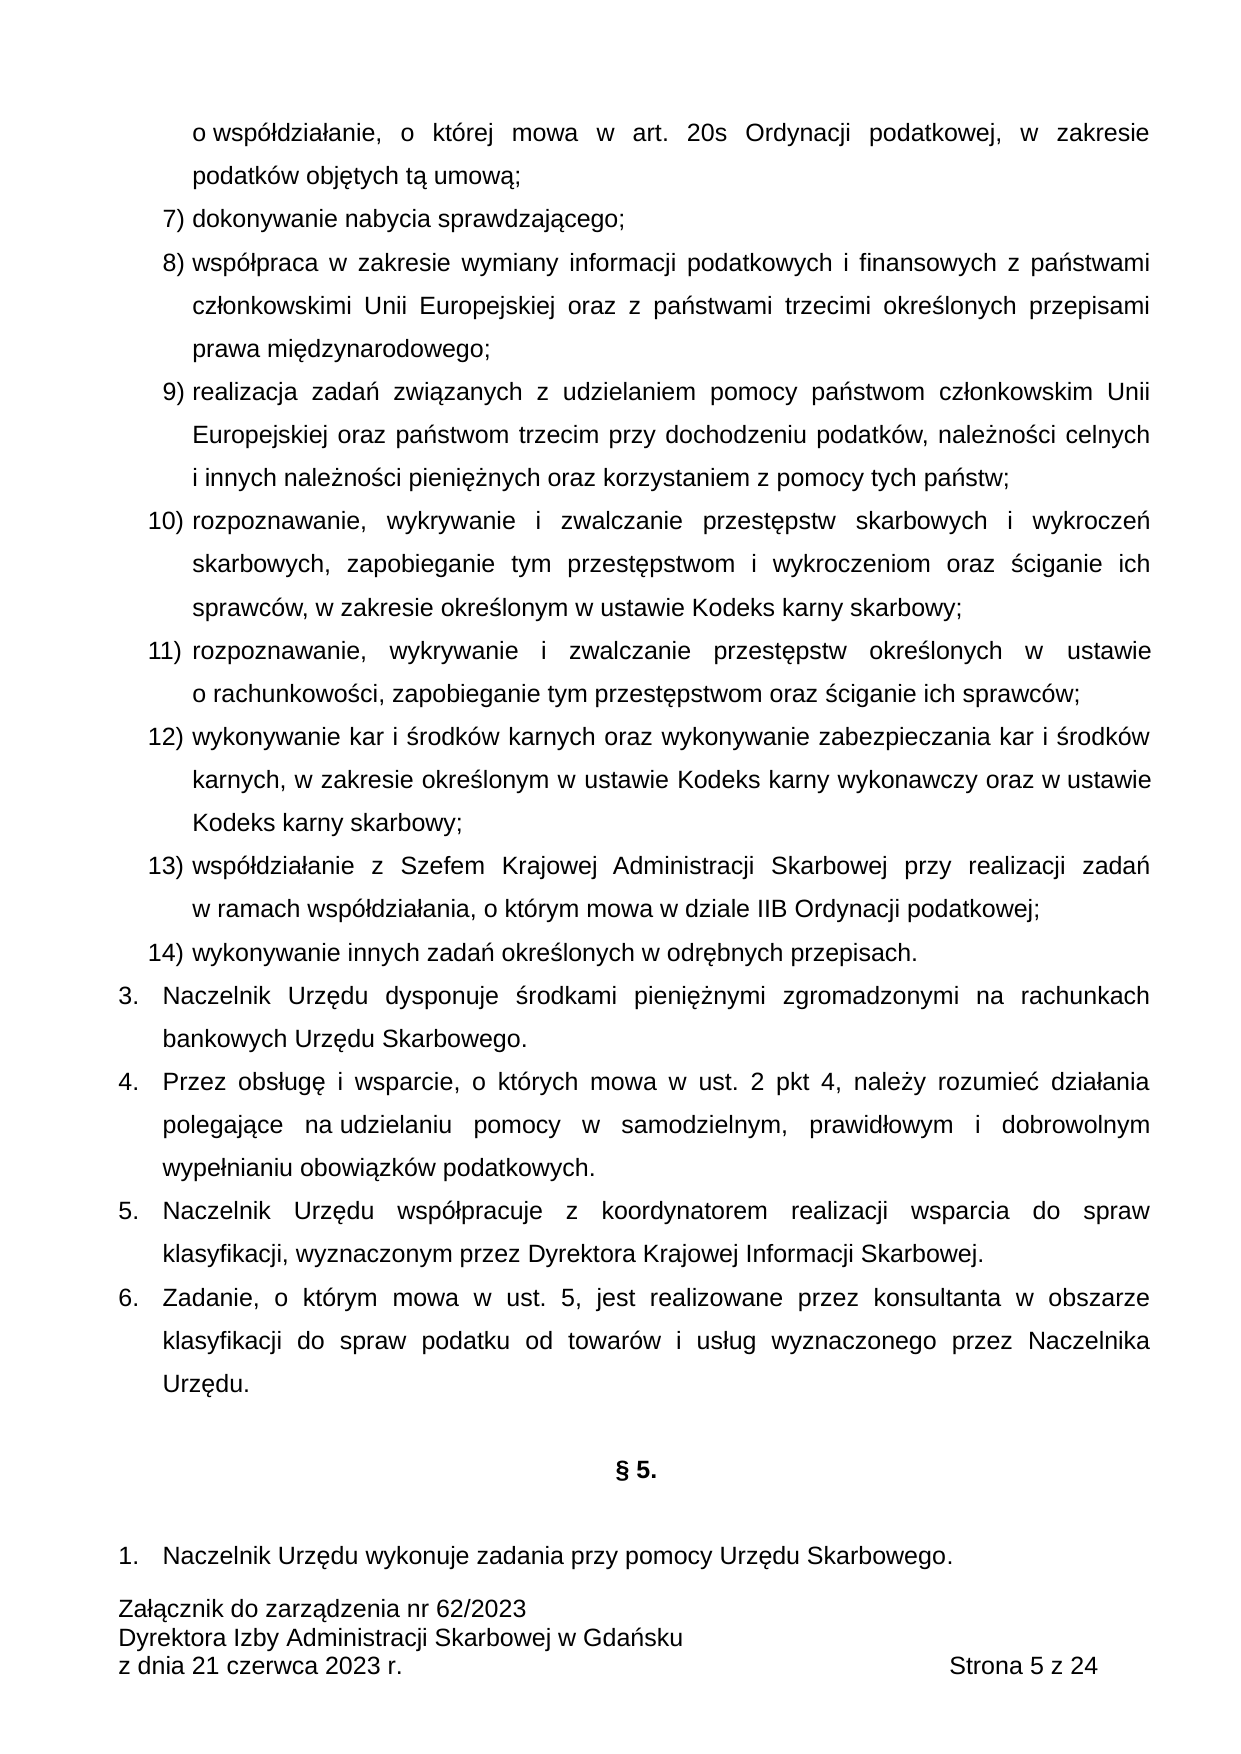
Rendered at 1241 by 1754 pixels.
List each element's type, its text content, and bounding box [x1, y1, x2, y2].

list Przez obsługę i wsparcie, o których mowa w ust. 2 pkt 4, należy rozumieć działania polegające na udzielaniu pomocy w samodzielnym, prawidłowym i dobrowolnym wypełnianiu obowiązków podatkowych. [118, 1067, 1152, 1182]
list rozpoznawanie, wykrywanie i zwalczanie przestępstw określonych w ustawie o rachunkowości, zapobieganie tym przestępstwom oraz ściganie ich sprawców; [148, 636, 1152, 707]
list rozpoznawanie, wykrywanie i zwalczanie przestępstw skarbowych i wykroczeń skarbowych, zapobieganie tym przestępstwom i wykroczeniom oraz ściganie ich sprawców, w zakresie określonym w ustawie Kodeks karny skarbowy; [148, 506, 1152, 621]
list Zadanie, o którym mowa w ust. 5, jest realizowane przez konsultanta w obszarze klasyfikacji do spraw podatku od towarów i usług wyznaczonego przez Naczelnika Urzędu. [118, 1282, 1152, 1397]
list współpraca w zakresie wymiany informacji podatkowych i finansowych z państwami członkowskimi Unii Europejskiej oraz z państwami trzecimi określonych przepisami prawa międzynarodowego; [162, 247, 1152, 362]
list Naczelnik Urzędu współpracuje z koordynatorem realizacji wsparcia do spraw klasyfikacji, wyznaczonym przez Dyrektora Krajowej Informacji Skarbowej. [118, 1196, 1152, 1268]
list wykonywanie innych zadań określonych w odrębnych przepisach. [148, 937, 1152, 966]
list realizacja zadań związanych z udzielaniem pomocy państwom członkowskim Unii Europejskiej oraz państwom trzecim przy dochodzeniu podatków, należności celnych i innych należności pieniężnych oraz korzystaniem z pomocy tych państw; [162, 377, 1152, 492]
list Naczelnik Urzędu dysponuje środkami pieniężnymi zgromadzonymi na rachunkach bankowych Urzędu Skarbowego. [118, 981, 1152, 1052]
list dokonywanie nabycia sprawdzającego; [162, 204, 1152, 233]
list Naczelnik Urzędu wykonuje zadania przy pomocy Urzędu Skarbowego. [118, 1541, 1152, 1570]
list współdziałanie z Szefem Krajowej Administracji Skarbowej przy realizacji zadań w ramach współdziałania, o którym mowa w dziale IIB Ordynacji podatkowej; [148, 851, 1152, 923]
text § 5. [121, 1455, 1152, 1484]
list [162, 118, 1152, 190]
list wykonywanie kar i środków karnych oraz wykonywanie zabezpieczania kar i środków karnych, w zakresie określonym w ustawie Kodeks karny wykonawczy oraz w ustawie Kodeks karny skarbowy; [148, 722, 1152, 837]
